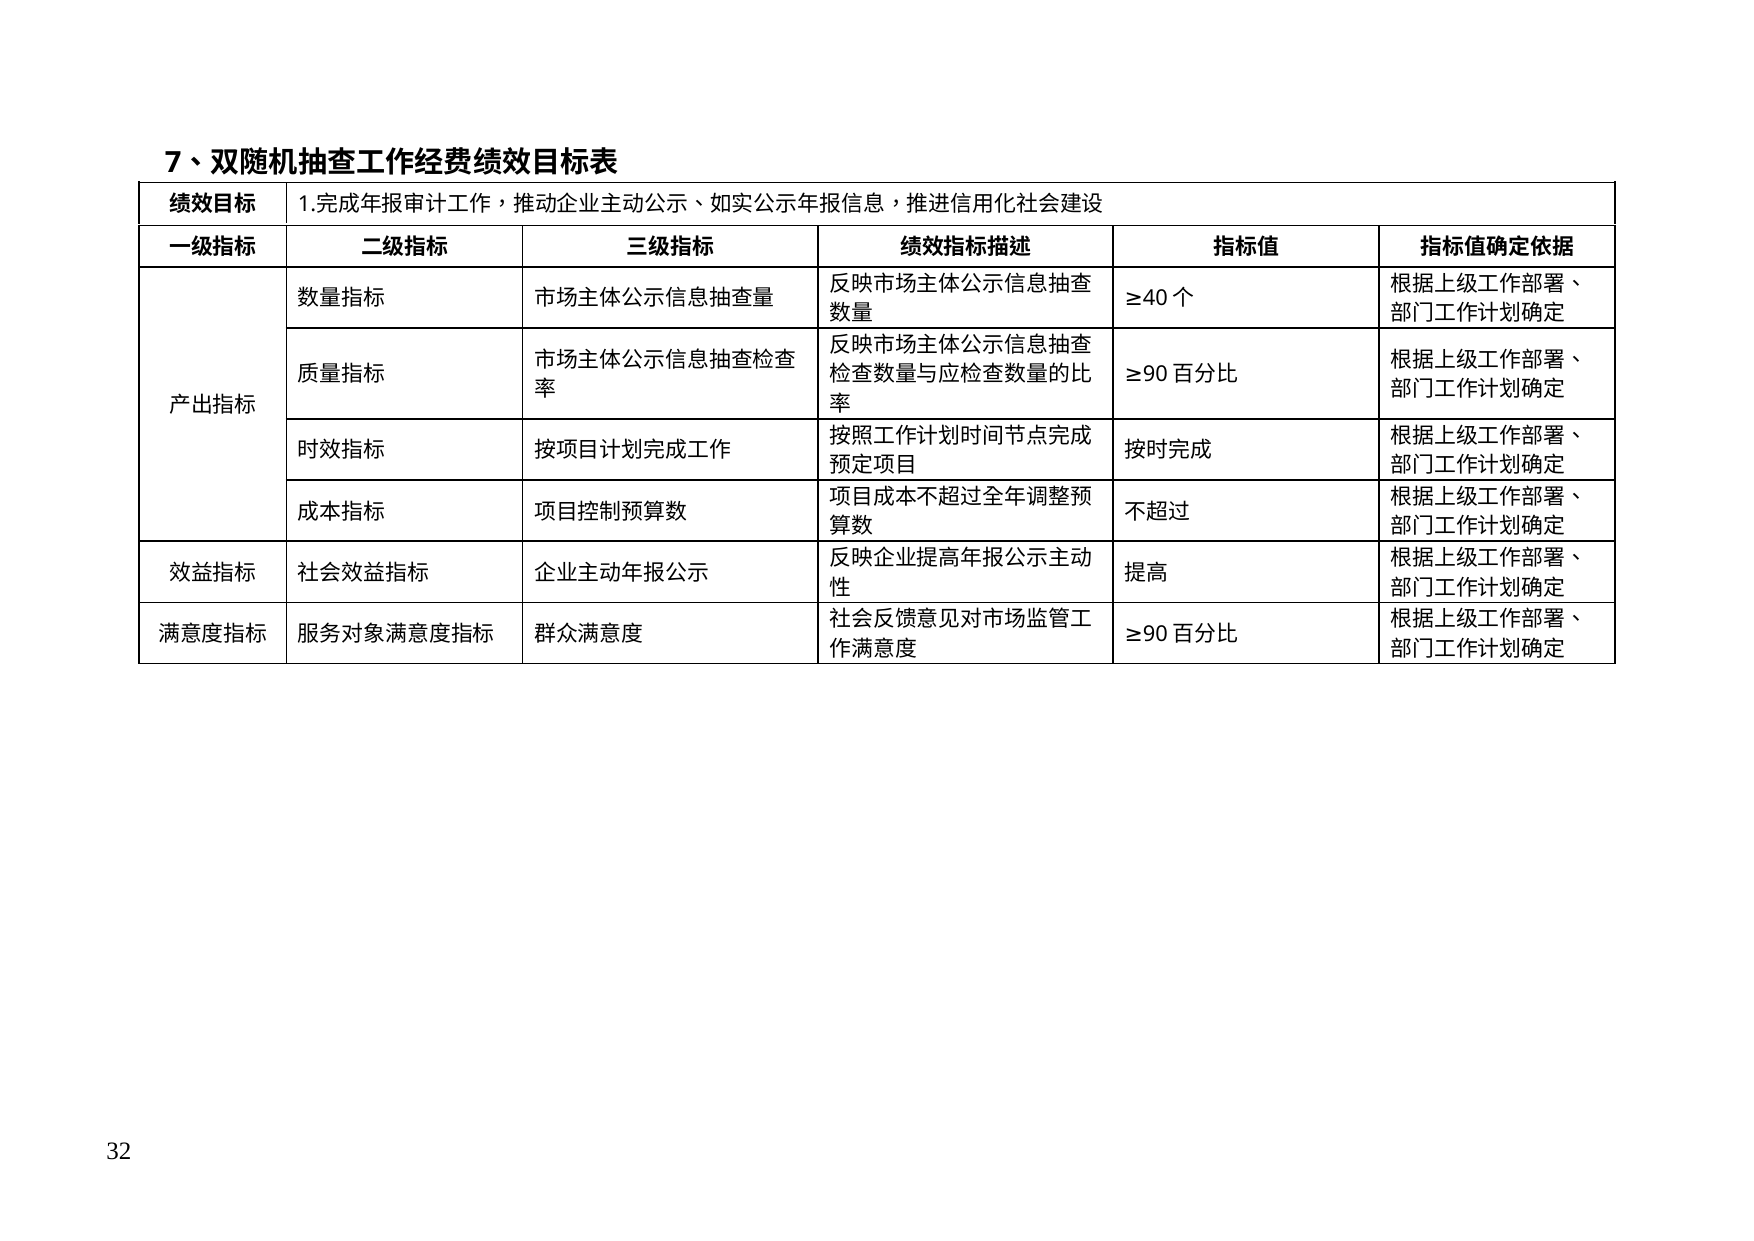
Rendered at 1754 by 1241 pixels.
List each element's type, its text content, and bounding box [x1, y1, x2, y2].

table_cell 产出指标 [140, 268, 286, 540]
table_cell 社会效益指标 [287, 542, 522, 601]
table_cell 数量指标 [287, 268, 522, 327]
table_cell 社会反馈意见对市场监管工作满意度 [819, 603, 1112, 663]
table_header 一级指标 [140, 226, 286, 266]
table_cell 时效指标 [287, 420, 522, 479]
table_cell 效益指标 [140, 542, 286, 601]
table_cell ≥90百分比 [1114, 603, 1378, 663]
table_cell 企业主动年报公示 [523, 542, 817, 601]
table_header 指标值 [1114, 226, 1378, 266]
text 7、双随机抽查工作经费绩效目标表 [106, 142, 1648, 181]
table_header 三级指标 [523, 226, 817, 266]
table_header 指标值确定依据 [1380, 226, 1614, 266]
table_cell 市场主体公示信息抽查量 [523, 268, 817, 327]
table_cell 成本指标 [287, 481, 522, 540]
table_cell 根据上级工作部署、部门工作计划确定 [1380, 268, 1614, 327]
table_cell 项目控制预算数 [523, 481, 817, 540]
table_header 1.完成年报审计工作，推动企业主动公示、如实公示年报信息，推进信用化社会建设 [287, 183, 1614, 223]
table_cell 反映市场主体公示信息抽查数量 [819, 268, 1112, 327]
table_cell 根据上级工作部署、部门工作计划确定 [1380, 420, 1614, 479]
table_cell ≥90百分比 [1114, 329, 1378, 418]
table_header 二级指标 [287, 226, 522, 266]
table_cell 按照工作计划时间节点完成预定项目 [819, 420, 1112, 479]
table_header 绩效指标描述 [819, 226, 1112, 266]
table_cell 按时完成 [1114, 420, 1378, 479]
table_cell 满意度指标 [140, 603, 286, 663]
table_cell 根据上级工作部署、部门工作计划确定 [1380, 481, 1614, 540]
table_cell 根据上级工作部署、部门工作计划确定 [1380, 542, 1614, 601]
table_cell 提高 [1114, 542, 1378, 601]
table_cell 项目成本不超过全年调整预算数 [819, 481, 1112, 540]
table_cell 根据上级工作部署、部门工作计划确定 [1380, 329, 1614, 418]
table_cell 质量指标 [287, 329, 522, 418]
table_cell 群众满意度 [523, 603, 817, 663]
table_cell 不超过 [1114, 481, 1378, 540]
table_cell 反映市场主体公示信息抽查检查数量与应检查数量的比率 [819, 329, 1112, 418]
table_cell 按项目计划完成工作 [523, 420, 817, 479]
table_cell 市场主体公示信息抽查检查率 [523, 329, 817, 418]
table_header 绩效目标 [140, 183, 286, 223]
table_cell 服务对象满意度指标 [287, 603, 522, 663]
table_cell ≥40个 [1114, 268, 1378, 327]
table_cell 反映企业提高年报公示主动性 [819, 542, 1112, 601]
table_cell 根据上级工作部署、部门工作计划确定 [1380, 603, 1614, 663]
